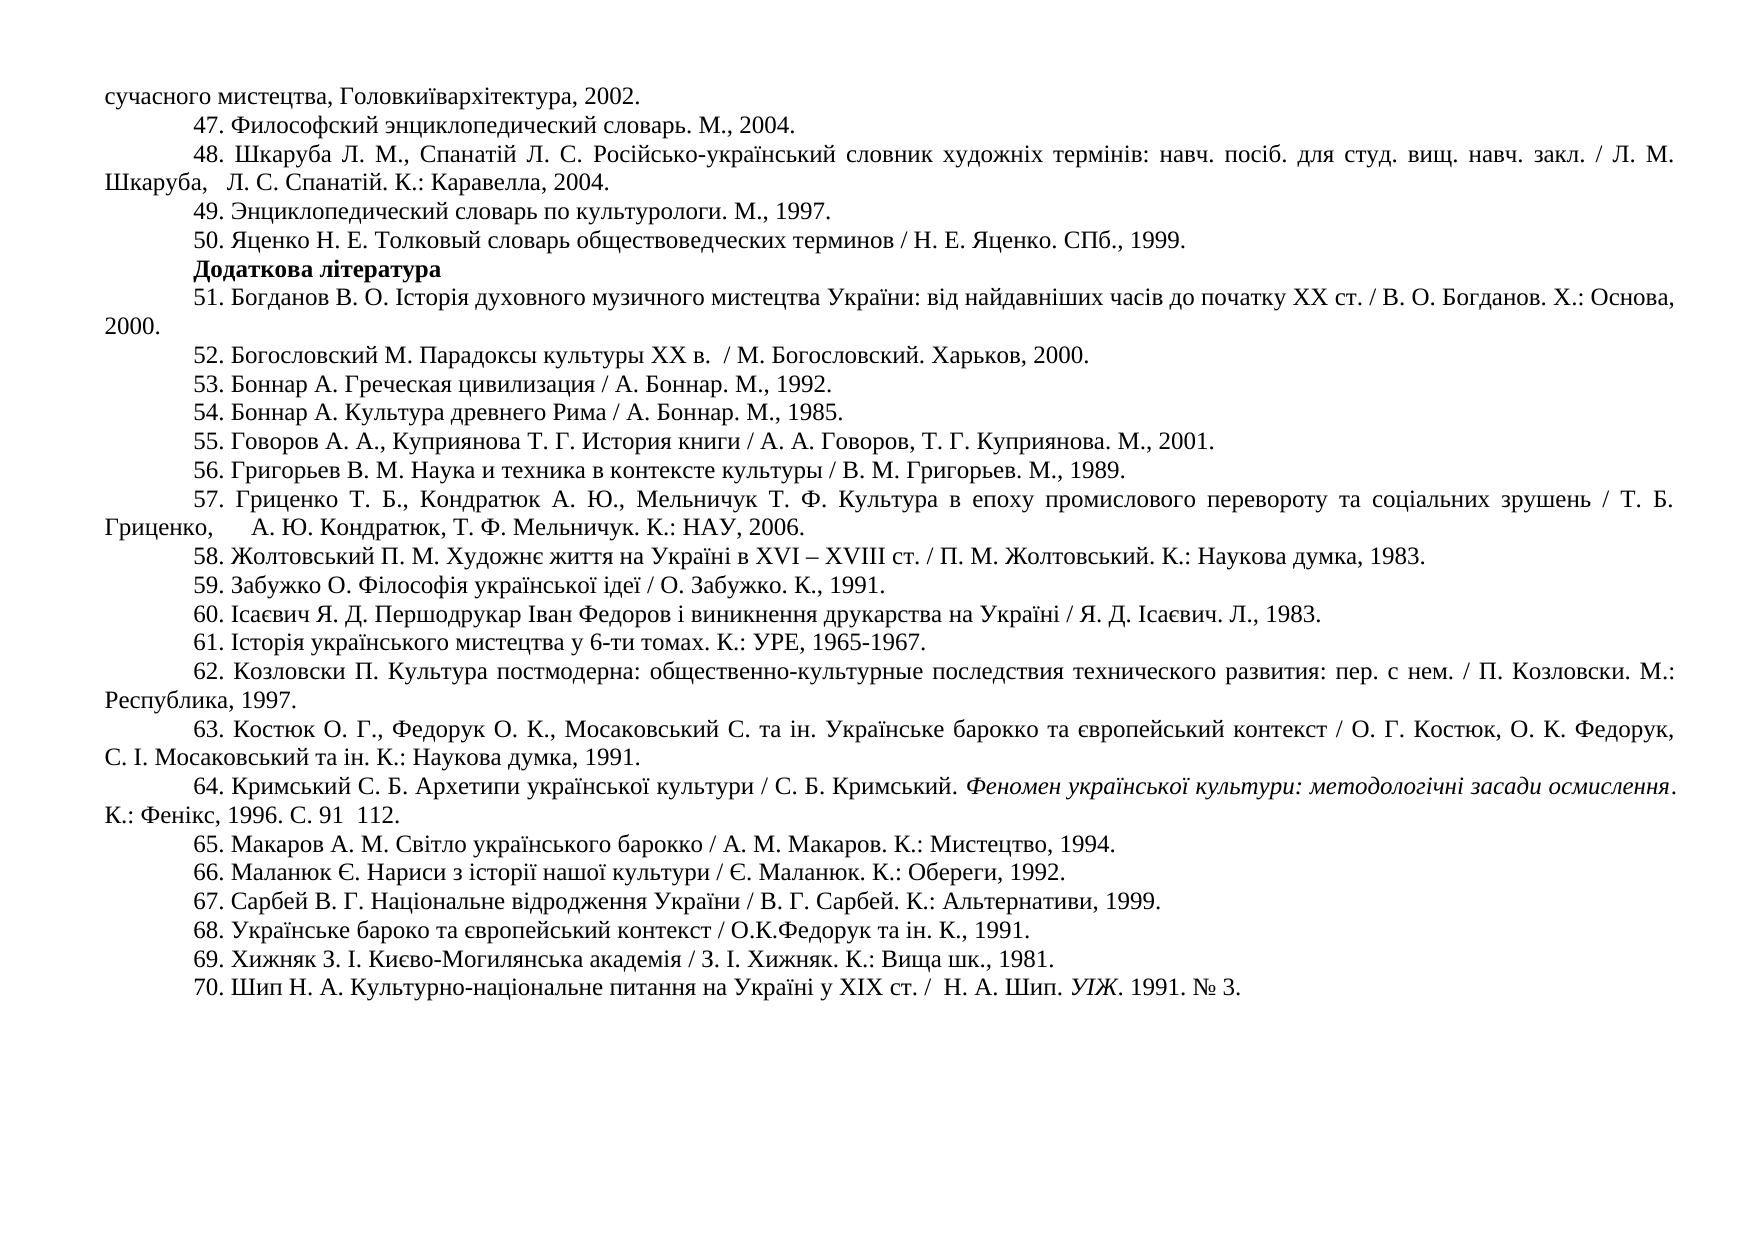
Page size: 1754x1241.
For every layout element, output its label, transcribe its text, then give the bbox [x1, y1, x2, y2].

text 48. Шкаруба Л. М., Спанатій Л. С. Російсько-український словник художніх термінів: навч. посіб. для студ. вищ. навч. закл. / Л. М. Шкаруба, Л. С. Спанатій. К.: Каравелла, 2004. [104, 139, 1677, 196]
text 51. Богданов В. О. Історія духовного музичного мистецтва України: від найдавніших часів до початку ХХ ст. / В. О. Богданов. Х.: Основа, 2000. [104, 282, 1677, 340]
text 53. Боннар А. Греческая цивилизация / А. Боннар. М., 1992. [104, 369, 1677, 397]
text 56. Григорьев В. М. Наука и техника в контексте культуры / В. М. Григорьев. М., 1989. [104, 455, 1677, 484]
text 66. Маланюк Є. Нариси з історії нашої культури / Є. Маланюк. К.: Обереги, 1992. [104, 857, 1677, 886]
text 68. Українське бароко та європейський контекст / О.К.Федорук та ін. К., 1991. [104, 915, 1677, 944]
text 70. Шип Н. А. Культурно-національне питання на Україні у ХІХ ст. / Н. А. Шип. УІЖ. 1991. № 3. [104, 972, 1677, 1001]
text 67. Сарбей В. Г. Національне відродження України / В. Г. Сарбей. К.: Альтернативи, 1999. [104, 886, 1677, 915]
text 65. Макаров А. М. Світло українського барокко / А. М. Макаров. К.: Мистецтво, 1994. [104, 829, 1677, 857]
text 61. Історія українського мистецтва у 6-ти томах. К.: УРЕ, 1965-1967. [104, 627, 1677, 656]
text 49. Энциклопедический словарь по культурологи. М., 1997. [104, 196, 1677, 225]
text 54. Боннар А. Культура древнего Рима / А. Боннар. М., 1985. [104, 397, 1677, 426]
text 58. Жолтовський П. М. Художнє життя на Україні в ХVІ – ХVІІІ ст. / П. М. Жолтовський. К.: Наукова думка, 1983. [104, 541, 1677, 570]
text 69. Хижняк З. І. Києво-Могилянська академія / З. І. Хижняк. К.: Вища шк., 1981. [104, 944, 1677, 972]
text 52. Богословский М. Парадоксы культуры ХХ в. / М. Богословский. Харьков, 2000. [104, 340, 1677, 369]
text 60. Ісаєвич Я. Д. Першодрукар Іван Федоров і виникнення друкарства на Україні / Я. Д. Ісаєвич. Л., 1983. [104, 599, 1677, 627]
text Додаткова література [104, 254, 1677, 282]
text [104, 81, 1677, 110]
text 47. Философский энциклопедический словарь. М., 2004. [104, 110, 1677, 139]
text 55. Говоров А. А., Куприянова Т. Г. История книги / А. А. Говоров, Т. Г. Куприянова. М., 2001. [104, 426, 1677, 455]
text 63. Костюк О. Г., Федорук О. К., Мосаковський С. та ін. Українське барокко та європейський контекст / О. Г. Костюк, О. К. Федорук, С. І. Мосаковський та ін. К.: Наукова думка, 1991. [104, 714, 1677, 771]
text 59. Забужко О. Філософія української ідеї / О. Забужко. К., 1991. [104, 570, 1677, 599]
text 57. Гриценко Т. Б., Кондратюк А. Ю., Мельничук Т. Ф. Культура в епоху промислового перевороту та соціальних зрушень / Т. Б. Гриценко, А. Ю. Кондратюк, Т. Ф. Мельничук. К.: НАУ, 2006. [104, 484, 1677, 541]
text 62. Козловски П. Культура постмодерна: общественно-культурные последствия технического развития: пер. с нем. / П. Козловски. М.: Республика, 1997. [104, 656, 1677, 714]
text 64. Кримський С. Б. Архетипи української культури / С. Б. Кримський. Феномен української культури: методологічні засади осмислення. К.: Фенікс, 1996. С. 91 112. [104, 771, 1677, 829]
text 50. Яценко Н. Е. Толковый словарь обществоведческих терминов / Н. Е. Яценко. СПб., 1999. [104, 225, 1677, 254]
